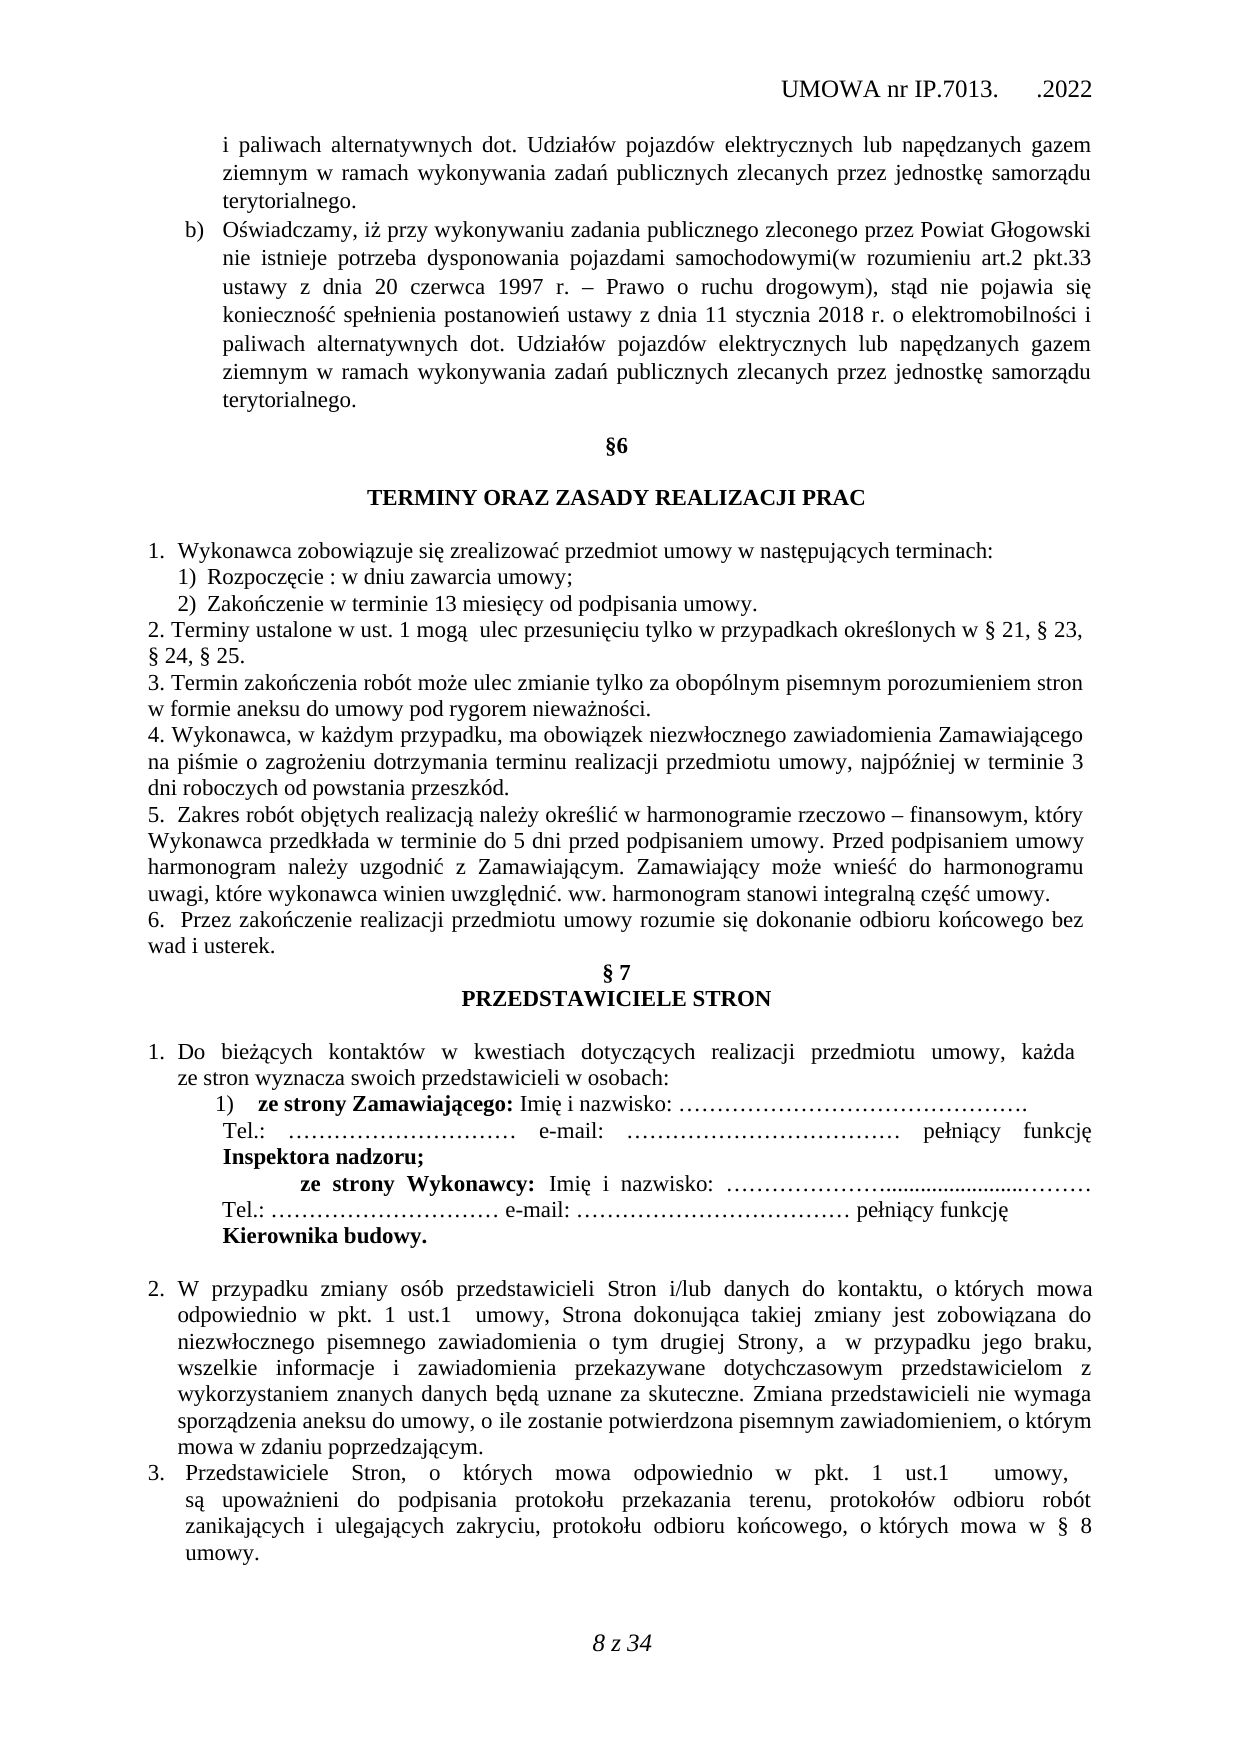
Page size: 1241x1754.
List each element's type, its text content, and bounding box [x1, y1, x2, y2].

list Wykonawca zobowiązuje się zrealizować przedmiot umowy w następujących terminach: [148, 537, 1085, 563]
list ze strony Zamawiającego: Imię i nazwisko: ………………………………………. [215, 1091, 1092, 1117]
list Przedstawiciele Stron, o których mowa odpowiednio w pkt. 1 ust.1 umowy, są upoważnieni do podpisania protokołu przekazania terenu, protokołów odbioru robót zanikających i ulegających zakryciu, protokołu odbioru końcowego, o których mowa w § 8 umowy. [148, 1459, 1092, 1565]
text § 7 [148, 959, 1085, 985]
text §6 [148, 432, 1085, 458]
list Do bieżących kontaktów w kwestiach dotyczących realizacji przedmiotu umowy, każda ze stron wyznacza swoich przedstawicieli w osobach: [148, 1038, 1092, 1091]
text 5. Zakres robót objętych realizacją należy określić w harmonogramie rzeczowo – finansowym, który Wykonawca przedkłada w terminie do 5 dni przed podpisaniem umowy. Przed podpisaniem umowy harmonogram należy uzgodnić z Zamawiającym. Zamawiający może wnieść do harmonogramu uwagi, które wykonawca winien uwzględnić. ww. harmonogram stanowi integralną część umowy. [148, 801, 1085, 906]
text 3. Termin zakończenia robót może ulec zmianie tylko za obopólnym pisemnym porozumieniem stron w formie aneksu do umowy pod rygorem nieważności. [148, 669, 1085, 722]
list Zakończenie w terminie 13 miesięcy od podpisania umowy. [177, 590, 1085, 616]
text TERMINY ORAZ ZASADY REALIZACJI PRAC [148, 484, 1085, 511]
text Tel.: ………………………… e-mail: ……………………………… pełniący funkcję Inspektora nadzoru; [223, 1117, 1092, 1169]
list W przypadku zmiany osób przedstawicieli Stron i/lub danych do kontaktu, o których mowa odpowiednio w pkt. 1 ust.1 umowy, Strona dokonująca takiej zmiany jest zobowiązana do niezwłocznego pisemnego zawiadomienia o tym drugiej Strony, a w przypadku jego braku, wszelkie informacje i zawiadomienia przekazywane dotychczasowym przedstawicielom z wykorzystaniem znanych danych będą uznane za skuteczne. Zmiana przedstawicieli nie wymaga sporządzenia aneksu do umowy, o ile zostanie potwierdzona pisemnym zawiadomieniem, o którym mowa w zdaniu poprzedzającym. [148, 1275, 1092, 1459]
list Oświadczamy, iż przy wykonywaniu zadania publicznego zleconego przez Powiat Głogowski nie istnieje potrzeba dysponowania pojazdami samochodowymi(w rozumieniu art.2 pkt.33 ustawy z dnia 20 czerwca 1997 r. – Prawo o ruchu drogowym), stąd nie pojawia się konieczność spełnienia postanowień ustawy z dnia 11 stycznia 2018 r. o elektromobilności i paliwach alternatywnych dot. Udziałów pojazdów elektrycznych lub napędzanych gazem ziemnym w ramach wykonywania zadań publicznych zlecanych przez jednostkę samorządu terytorialnego. [185, 216, 1092, 413]
text 2. Terminy ustalone w ust. 1 mogą ulec przesunięciu tylko w przypadkach określonych w § 21, § 23, § 24, § 25. [148, 616, 1085, 669]
text 6. Przez zakończenie realizacji przedmiotu umowy rozumie się dokonanie odbioru końcowego bez wad i usterek. [148, 906, 1085, 959]
text ze strony Wykonawcy: Imię i nazwisko: …………………........................……… Tel.: ………………………… e-mail: ……………………………… pełniący funkcję [148, 1169, 1092, 1222]
text PRZEDSTAWICIELE STRON [148, 985, 1085, 1011]
text Kierownika budowy. [148, 1222, 1092, 1249]
list Rozpoczęcie : w dniu zawarcia umowy; [177, 563, 1085, 590]
text 4. Wykonawca, w każdym przypadku, ma obowiązek niezwłocznego zawiadomienia Zamawiającego na piśmie o zagrożeniu dotrzymania terminu realizacji przedmiotu umowy, najpóźniej w terminie 3 dni roboczych od powstania przeszkód. [148, 722, 1085, 801]
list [185, 131, 1092, 214]
